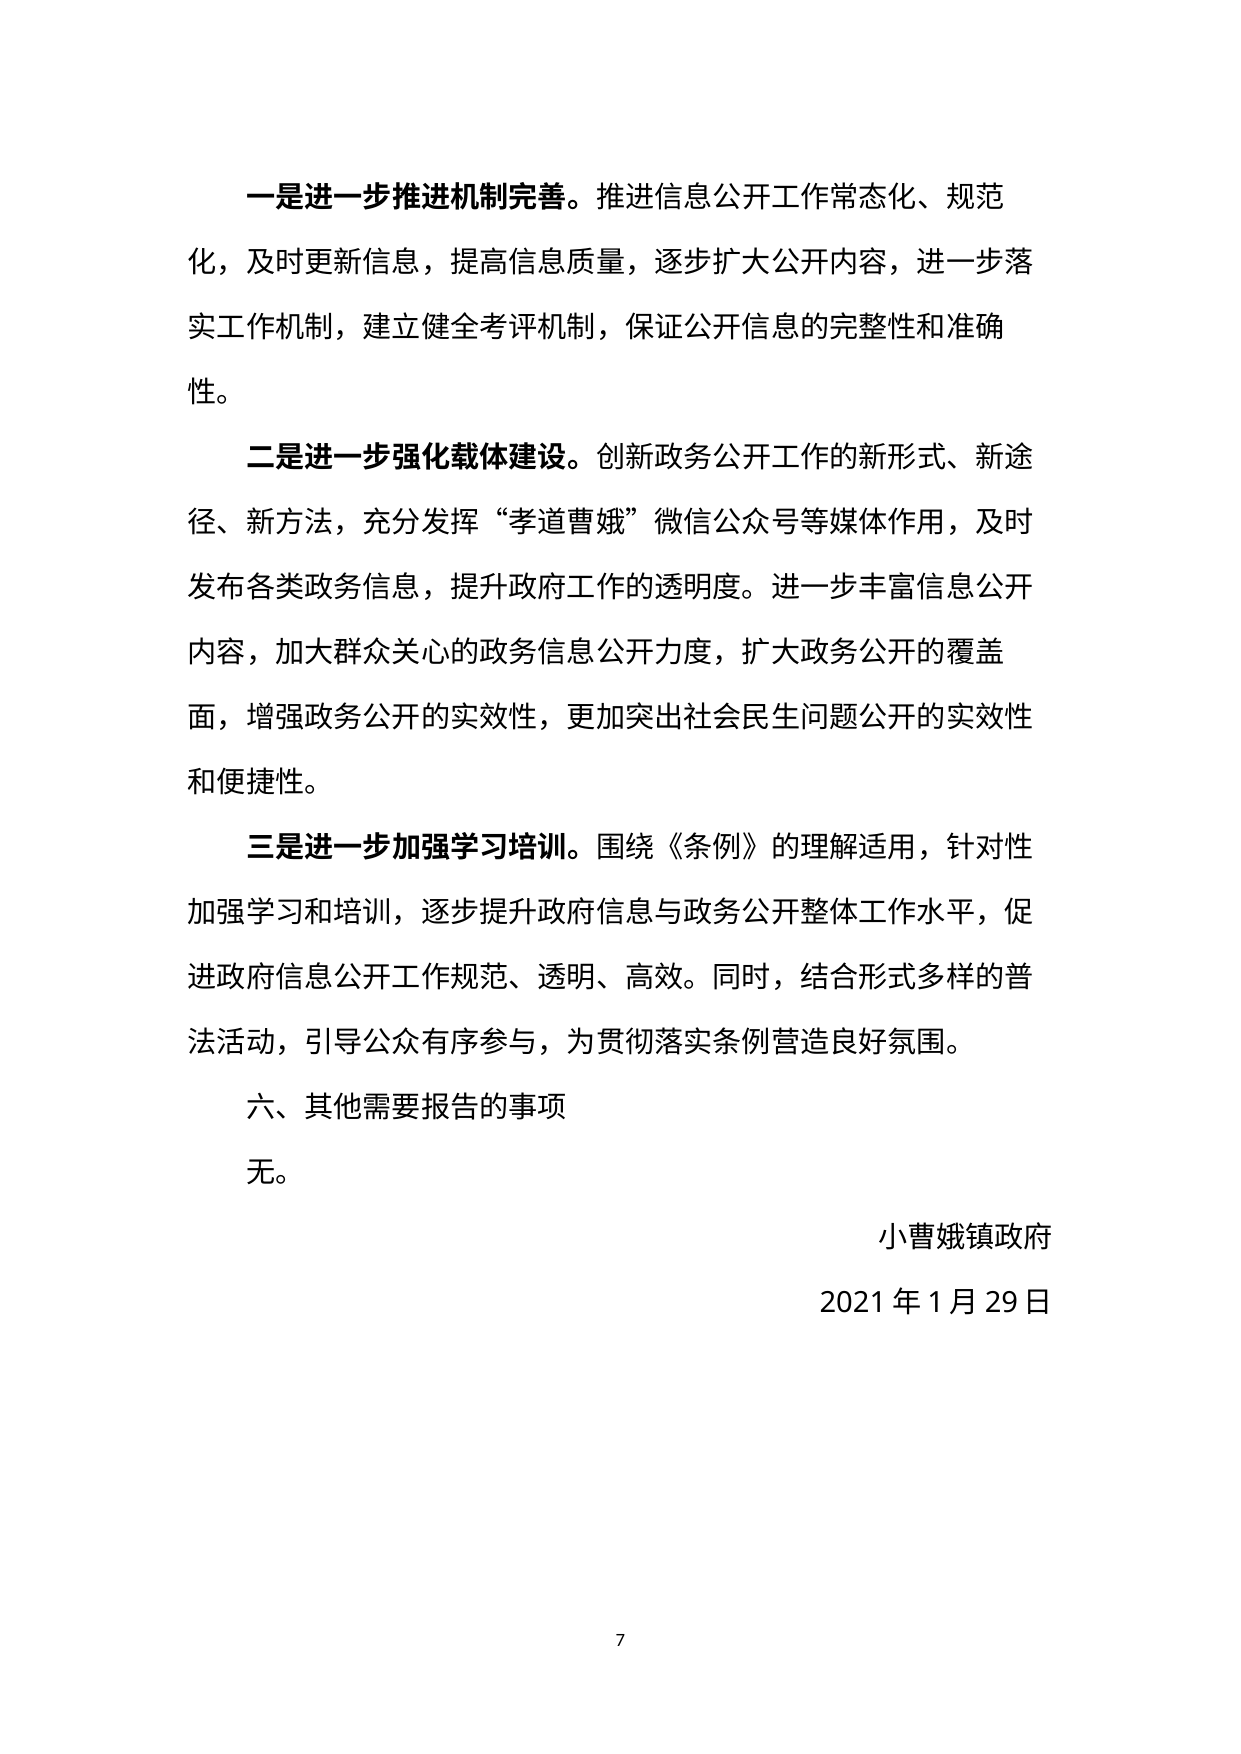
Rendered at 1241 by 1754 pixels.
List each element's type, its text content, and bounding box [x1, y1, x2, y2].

text 二是进一步强化载体建设。创新政务公开工作的新形式、新途径、新方法，充分发挥“孝道曹娥”微信公众号等媒体作用，及时发布各类政务信息，提升政府工作的透明度。进一步丰富信息公开内容，加大群众关心的政务信息公开力度，扩大政务公开的覆盖面，增强政务公开的实效性，更加突出社会民生问题公开的实效性和便捷性。 [187, 422, 1053, 812]
text 小曹娥镇政府 [187, 1202, 1053, 1267]
text 2021年1月29日 [187, 1267, 1053, 1332]
text 一是进一步推进机制完善。推进信息公开工作常态化、规范化，及时更新信息，提高信息质量，逐步扩大公开内容，进一步落实工作机制，建立健全考评机制，保证公开信息的完整性和准确性。 [187, 162, 1053, 422]
text 无。 [187, 1137, 1053, 1202]
text 三是进一步加强学习培训。围绕《条例》的理解适用，针对性加强学习和培训，逐步提升政府信息与政务公开整体工作水平，促进政府信息公开工作规范、透明、高效。同时，结合形式多样的普法活动，引导公众有序参与，为贯彻落实条例营造良好氛围。 [187, 812, 1053, 1072]
text 六、其他需要报告的事项 [187, 1072, 1053, 1137]
